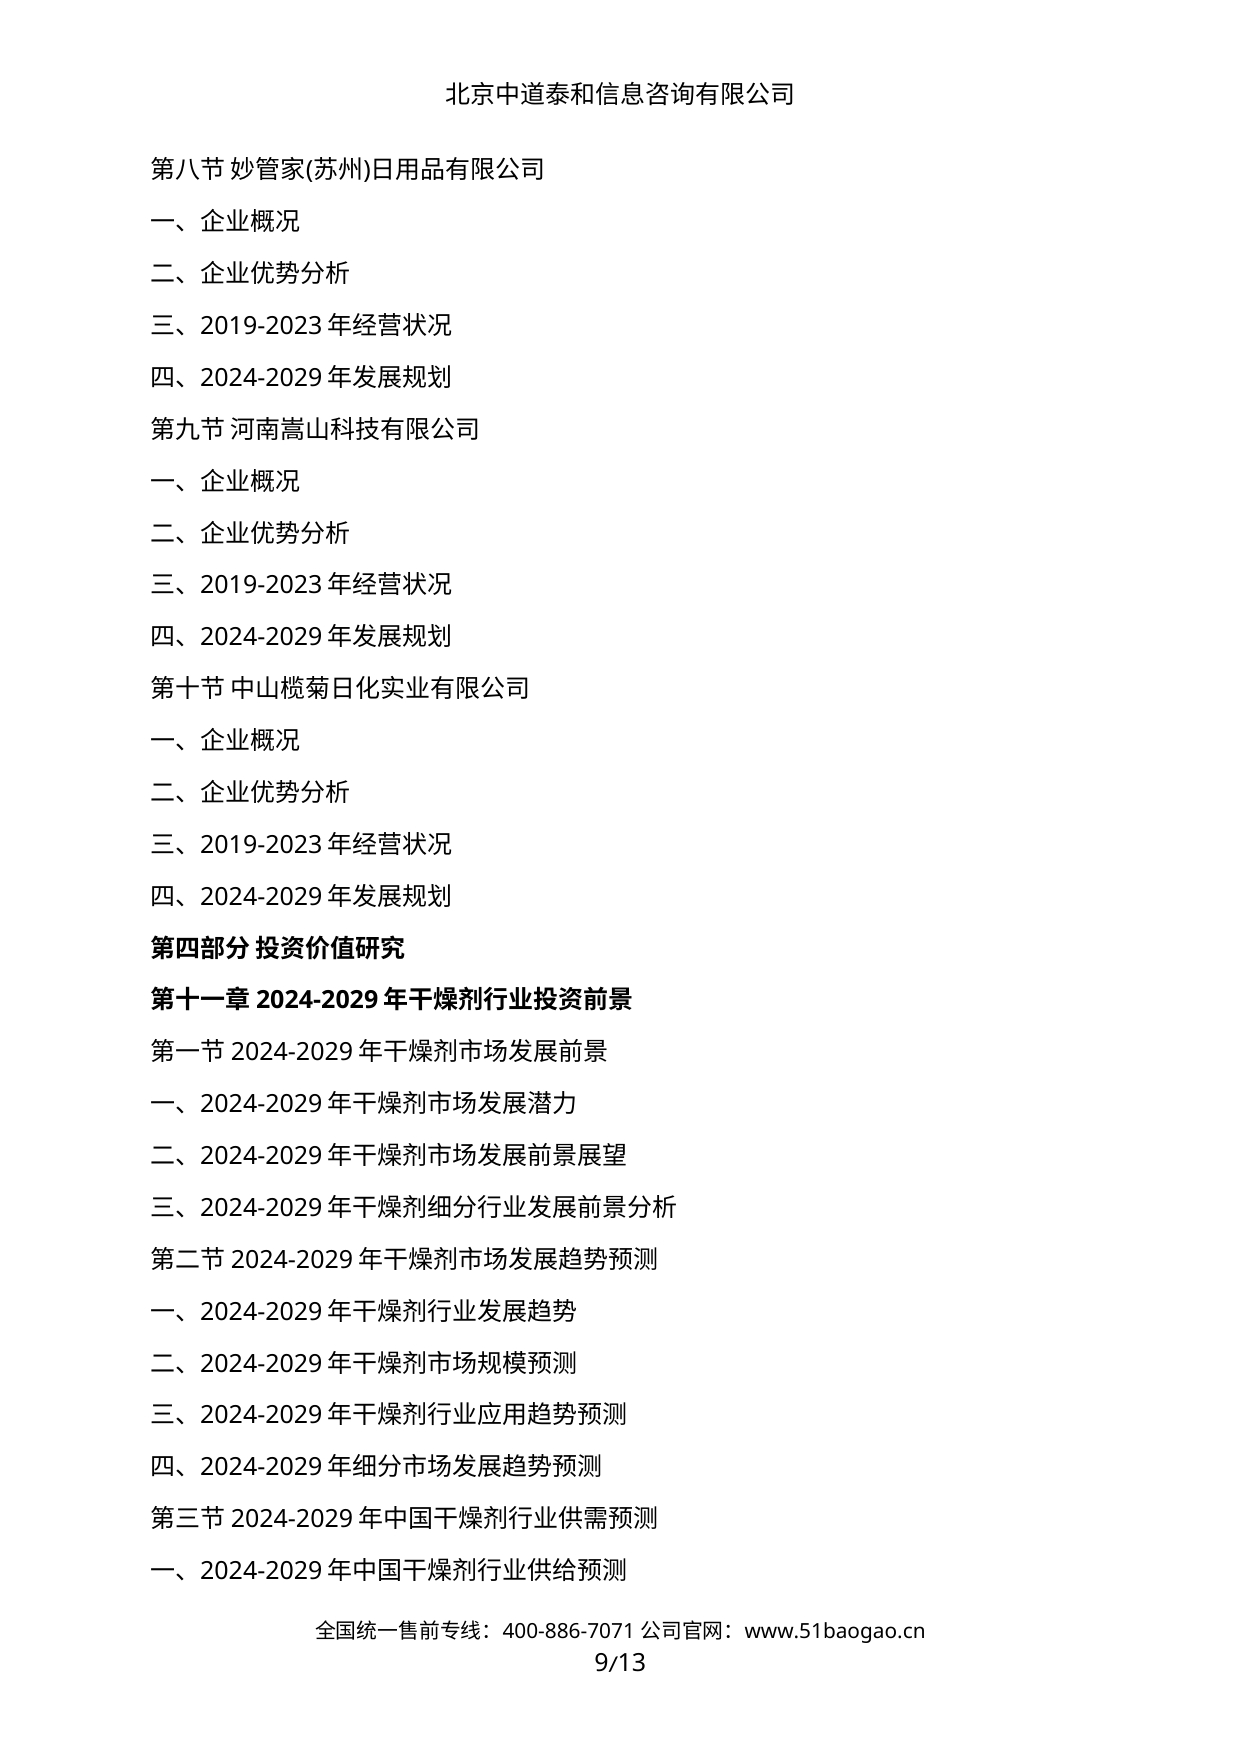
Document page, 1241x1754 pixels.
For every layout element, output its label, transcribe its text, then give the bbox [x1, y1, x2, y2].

text 四、2024-2029年发展规划 [150, 876, 1090, 912]
text 二、2024-2029年干燥剂市场发展前景展望 [150, 1136, 1090, 1172]
text 一、2024-2029年干燥剂市场发展潜力 [150, 1084, 1090, 1120]
text 三、2019-2023年经营状况 [150, 565, 1090, 601]
text 一、企业概况 [150, 202, 1090, 238]
text 第十一章 2024-2029年干燥剂行业投资前景 [150, 980, 1090, 1016]
text 第一节 2024-2029年干燥剂市场发展前景 [150, 1032, 1090, 1068]
text 二、企业优势分析 [150, 772, 1090, 809]
text 第九节 河南嵩山科技有限公司 [150, 409, 1090, 446]
text 三、2019-2023年经营状况 [150, 824, 1090, 861]
text 第二节 2024-2029年干燥剂市场发展趋势预测 [150, 1239, 1090, 1276]
text 四、2024-2029年发展规划 [150, 357, 1090, 394]
text 三、2024-2029年干燥剂行业应用趋势预测 [150, 1395, 1090, 1431]
text 一、2024-2029年中国干燥剂行业供给预测 [150, 1551, 1090, 1587]
text 第十节 中山榄菊日化实业有限公司 [150, 669, 1090, 705]
text 二、企业优势分析 [150, 513, 1090, 549]
text 第八节 妙管家(苏州)日用品有限公司 [150, 150, 1090, 186]
text 一、企业概况 [150, 721, 1090, 757]
text 四、2024-2029年发展规划 [150, 617, 1090, 653]
text 二、企业优势分析 [150, 254, 1090, 290]
text 第四部分 投资价值研究 [150, 928, 1090, 964]
text 一、企业概况 [150, 461, 1090, 497]
text 第三节 2024-2029年中国干燥剂行业供需预测 [150, 1499, 1090, 1535]
text 二、2024-2029年干燥剂市场规模预测 [150, 1343, 1090, 1379]
text 三、2024-2029年干燥剂细分行业发展前景分析 [150, 1187, 1090, 1224]
text 四、2024-2029年细分市场发展趋势预测 [150, 1447, 1090, 1483]
text 三、2019-2023年经营状况 [150, 306, 1090, 342]
text 一、2024-2029年干燥剂行业发展趋势 [150, 1291, 1090, 1327]
